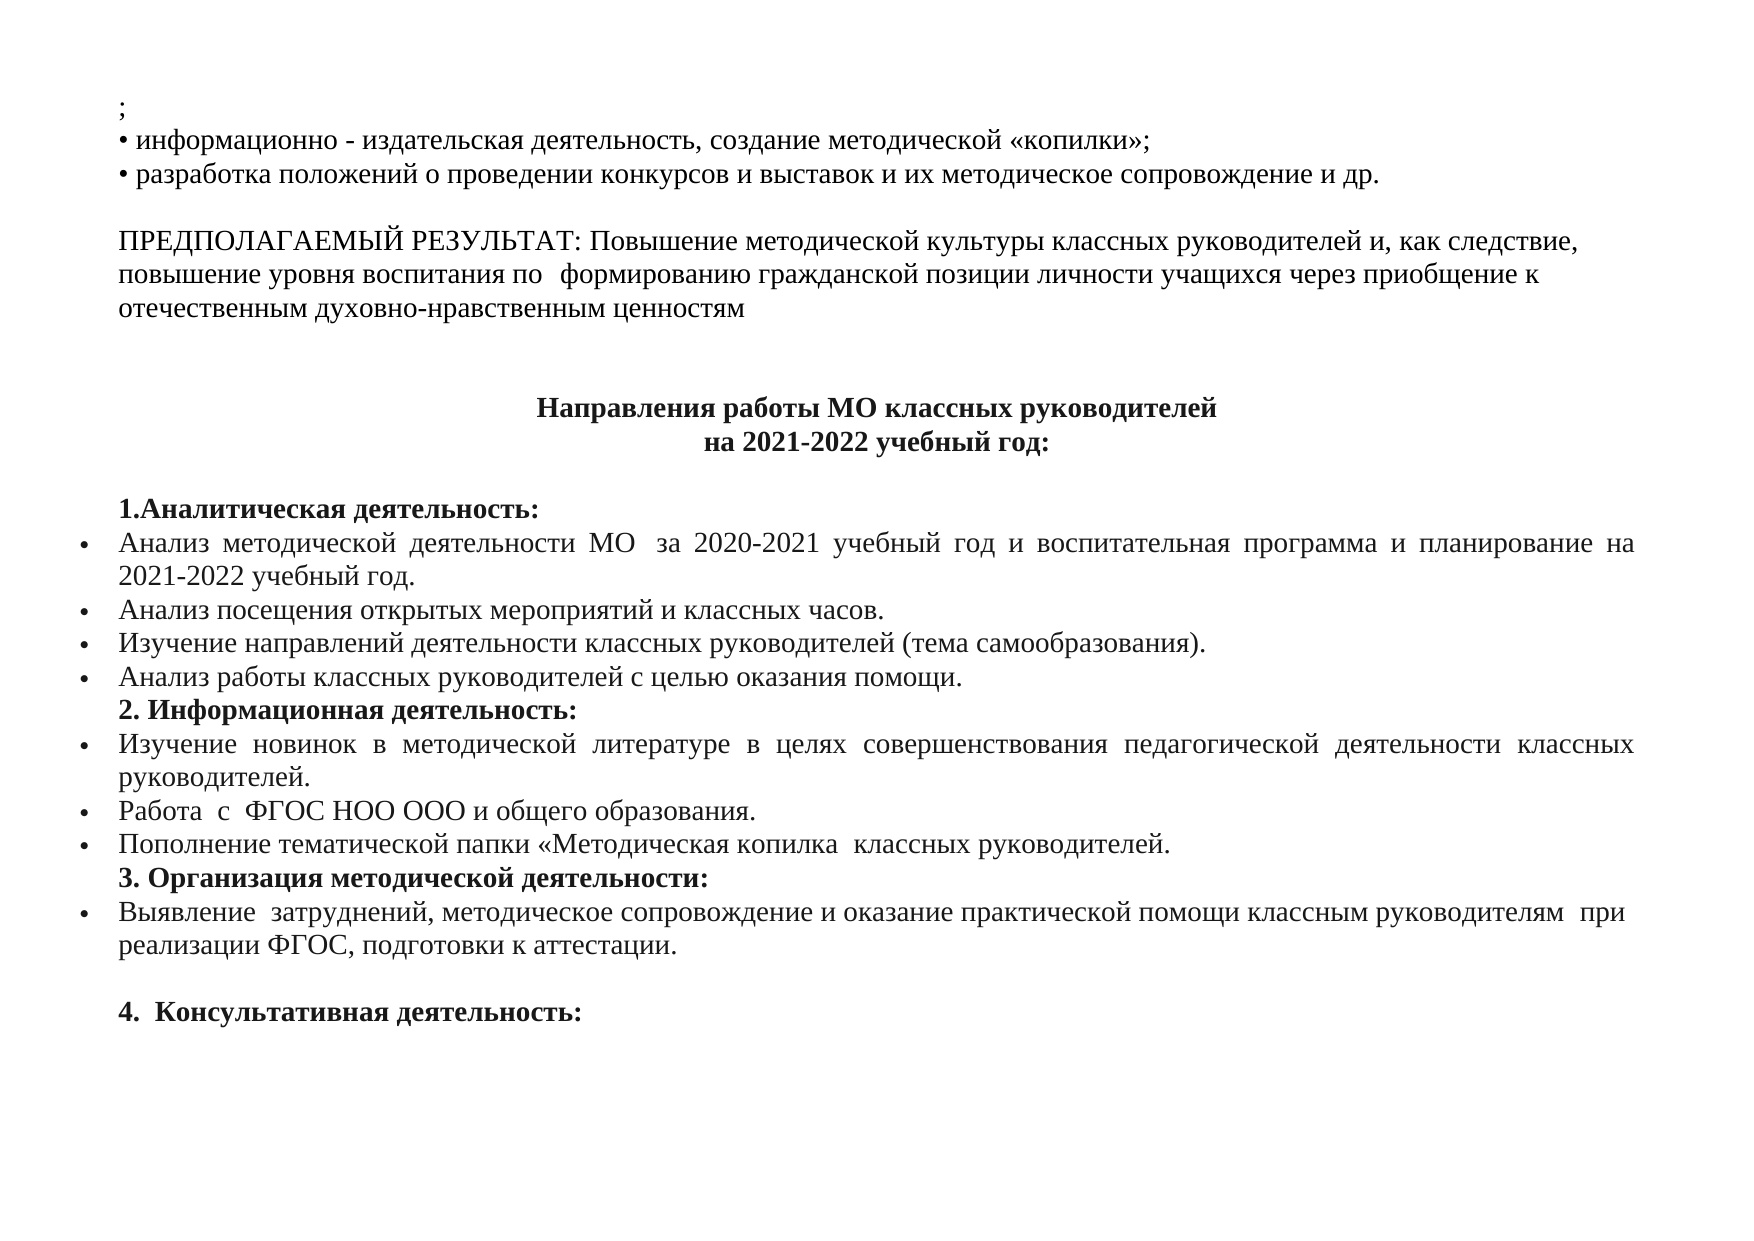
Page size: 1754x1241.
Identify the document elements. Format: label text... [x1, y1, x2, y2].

text на 2021-2022 учебный год: [118, 424, 1636, 458]
list Пополнение тематической папки «Методическая копилка классных руководителей. [81, 827, 1636, 860]
text • разработка положений о проведении конкурсов и выставок и их методическое сопровождение и др. [118, 156, 1636, 189]
list Выявление затруднений, методическое сопровождение и оказание практической помощи классным руководителям при реализации ФГОС, подготовки к аттестации. [81, 894, 1636, 961]
list Работа с ФГОС НОО ООО и общего образования. [81, 793, 1636, 827]
text 3. Организация методической деятельности: [118, 860, 1636, 894]
text • информационно - издательская деятельность, создание методической «копилки»; [118, 122, 1636, 156]
text ; [118, 89, 1636, 122]
text Направления работы МО классных руководителей [118, 391, 1636, 424]
list Изучение новинок в методической литературе в целях совершенствования педагогической деятельности классных руководителей. [81, 726, 1636, 793]
text ПРЕДПОЛАГАЕМЫЙ РЕЗУЛЬТАТ: Повышение методической культуры классных руководителей и, как следствие, повышение уровня воспитания по формированию гражданской позиции личности учащихся через приобщение к отечественным духовно-нравственным ценностям [118, 223, 1636, 323]
list Изучение направлений деятельности классных руководителей (тема самообразования). [81, 625, 1636, 659]
list Анализ работы классных руководителей с целью оказания помощи. [81, 659, 1636, 692]
list Анализ посещения открытых мероприятий и классных часов. [81, 592, 1636, 625]
text 4. Консультативная деятельность: [118, 994, 1636, 1028]
text 2. Информационная деятельность: [118, 692, 1636, 726]
text 1.Аналитическая деятельность: [118, 491, 1636, 525]
list Анализ методической деятельности МО за 2020-2021 учебный год и воспитательная программа и планирование на 2021-2022 учебный год. [81, 525, 1636, 592]
